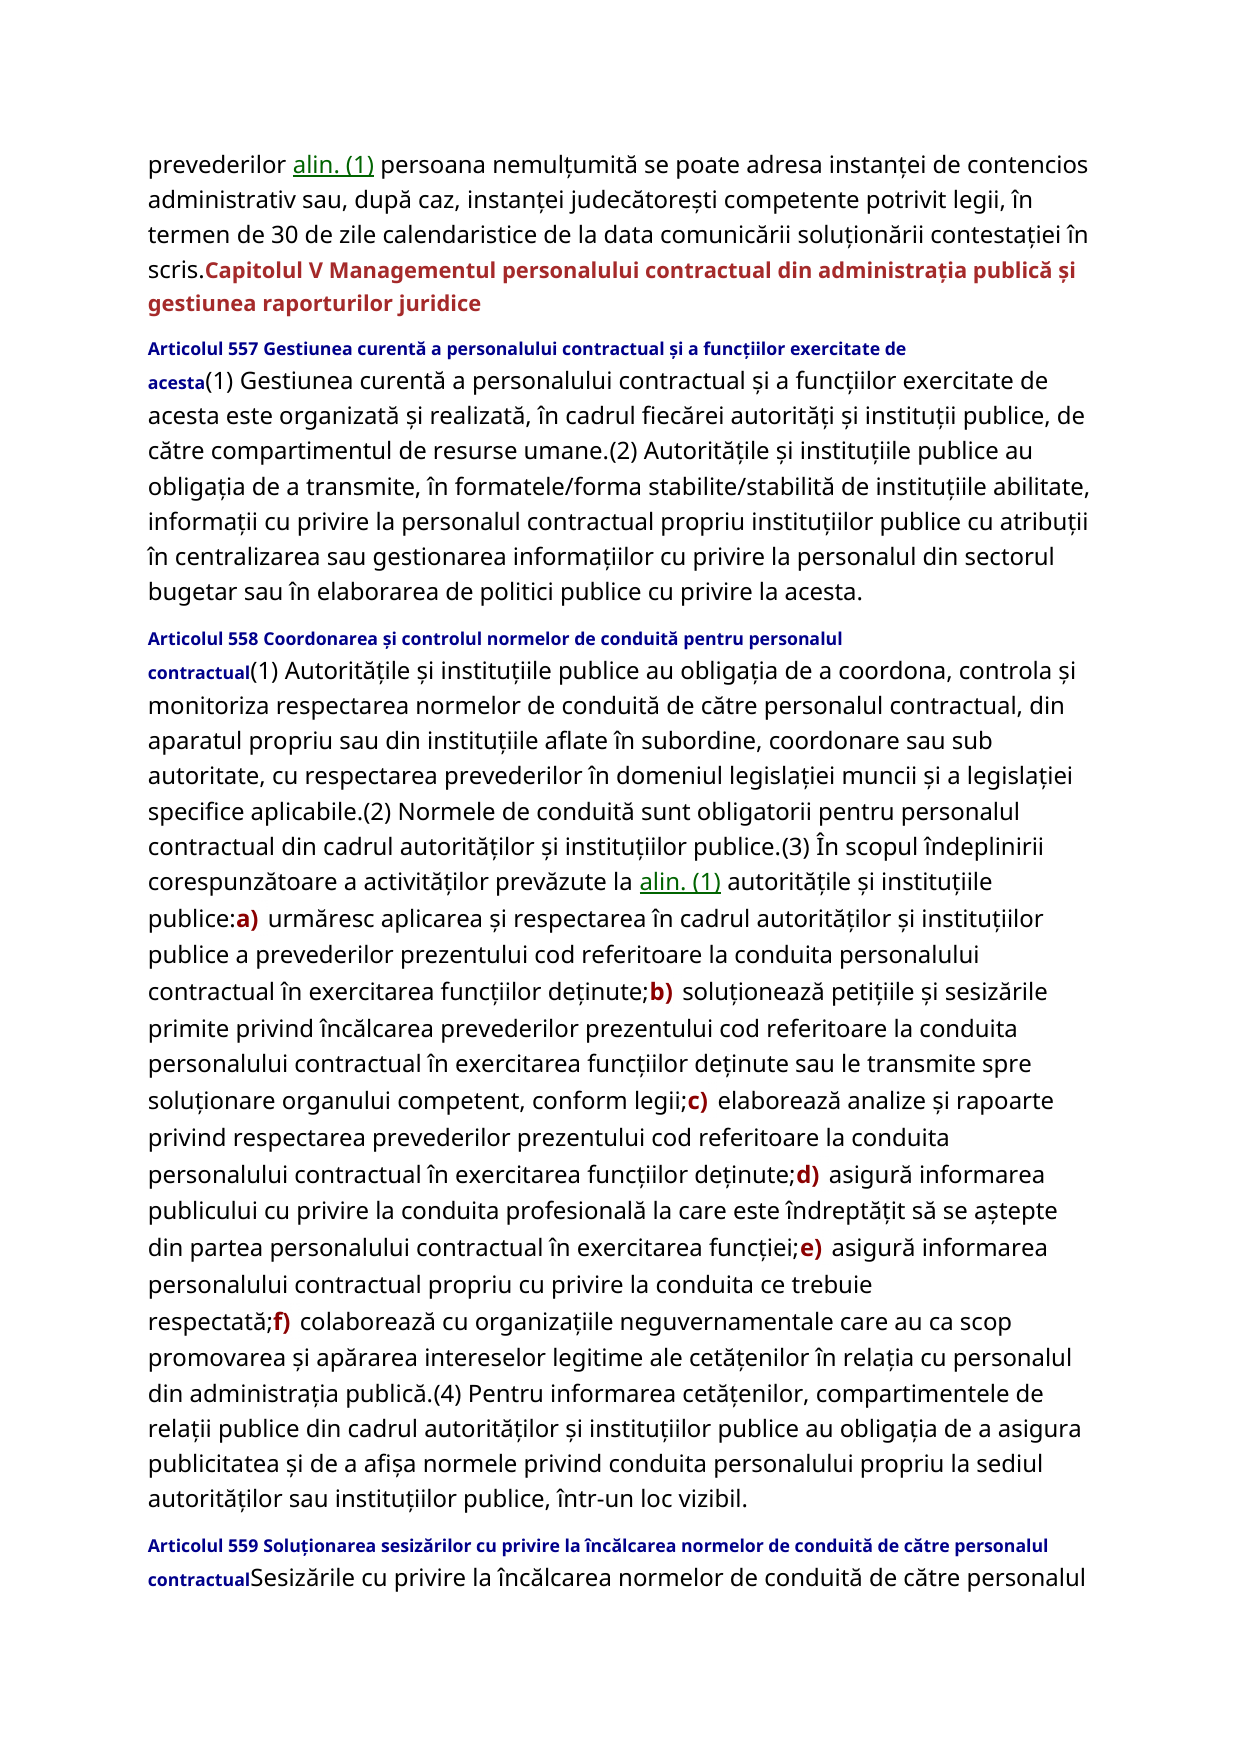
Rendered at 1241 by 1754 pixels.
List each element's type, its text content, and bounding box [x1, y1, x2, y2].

text Articolul 558 Coordonarea și controlul normelor de conduită pentru personalul contractual(1) Autoritățile și instituțiile publice au obligația de a coordona, controla și monitoriza respectarea normelor de conduită de către personalul contractual, din aparatul propriu sau din instituțiile aflate în subordine, coordonare sau sub autoritate, cu respectarea prevederilor în domeniul legislației muncii și a legislației specifice aplicabile.(2) Normele de conduită sunt obligatorii pentru personalul contractual din cadrul autorităților și instituțiilor publice.(3) În scopul îndeplinirii corespunzătoare a activităților prevăzute la alin. (1) autoritățile și instituțiile publice:a) urmăresc aplicarea și respectarea în cadrul autorităților și instituțiilor publice a prevederilor prezentului cod referitoare la conduita personalului contractual în exercitarea funcțiilor deținute;b) soluționează petițiile și sesizările primite privind încălcarea prevederilor prezentului cod referitoare la conduita personalului contractual în exercitarea funcțiilor deținute sau le transmite spre soluționare organului competent, conform legii;c) elaborează analize și rapoarte privind respectarea prevederilor prezentului cod referitoare la conduita personalului contractual în exercitarea funcțiilor deținute;d) asigură informarea publicului cu privire la conduita profesională la care este îndreptățit să se aștepte din partea personalului contractual în exercitarea funcției;e) asigură informarea personalului contractual propriu cu privire la conduita ce trebuie respectată;f) colaborează cu organizațiile neguvernamentale care au ca scop promovarea și apărarea intereselor legitime ale cetățenilor în relația cu personalul din administrația publică.(4) Pentru informarea cetățenilor, compartimentele de relații publice din cadrul autorităților și instituțiilor publice au obligația de a asigura publicitatea și de a afișa normele privind conduita personalului propriu la sediul autorităților sau instituțiilor publice, într-un loc vizibil. [148, 627, 1093, 1515]
text Articolul 557 Gestiunea curentă a personalului contractual și a funcțiilor exercitate de acesta(1) Gestiunea curentă a personalului contractual și a funcțiilor exercitate de acesta este organizată și realizată, în cadrul fiecărei autorități și instituții publice, de către compartimentul de resurse umane.(2) Autoritățile și instituțiile publice au obligația de a transmite, în formatele/forma stabilite/stabilită de instituțiile abilitate, informații cu privire la personalul contractual propriu instituțiilor publice cu atribuții în centralizarea sau gestionarea informațiilor cu privire la personalul din sectorul bugetar sau în elaborarea de politici publice cu privire la acesta. [148, 337, 1093, 607]
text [148, 148, 1093, 318]
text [148, 1534, 1093, 1593]
